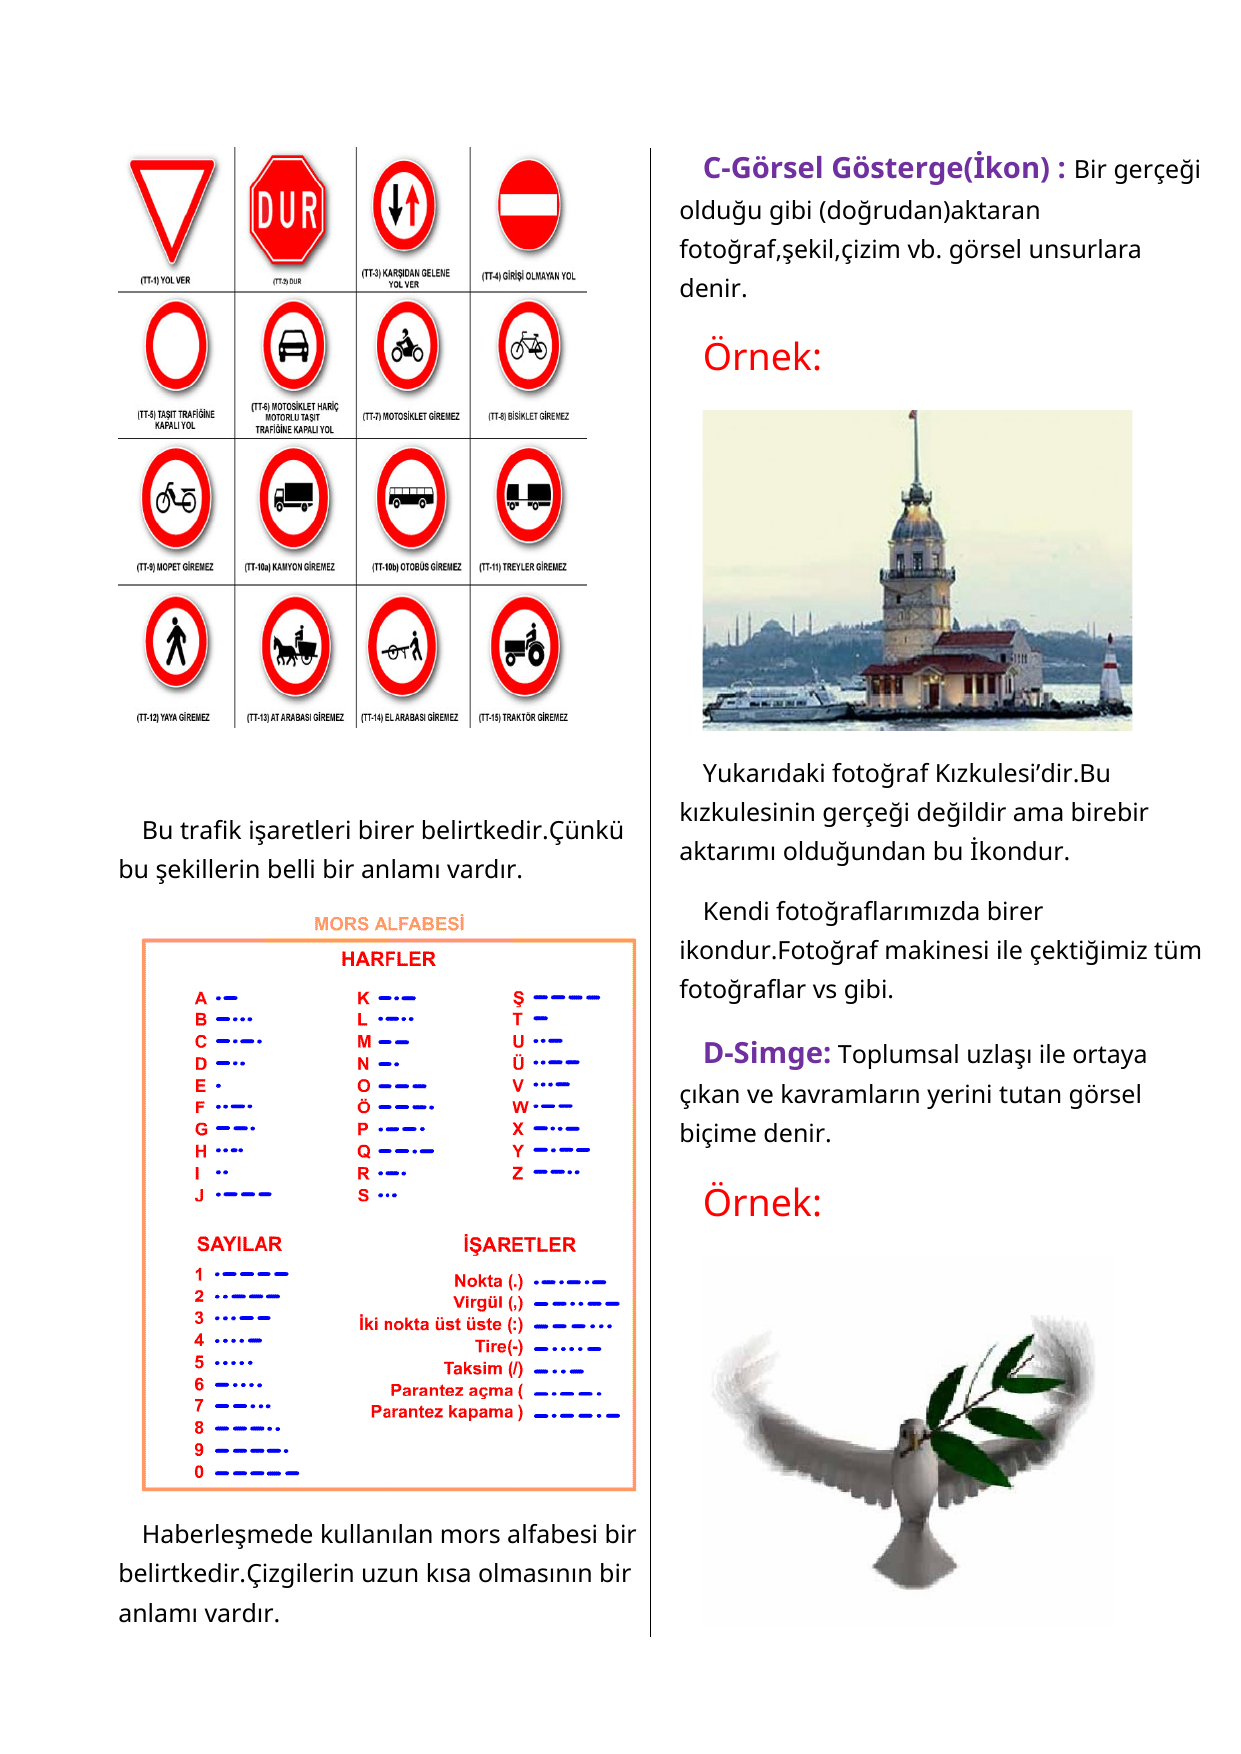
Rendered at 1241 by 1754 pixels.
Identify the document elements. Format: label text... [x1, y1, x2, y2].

text Yukarıdaki fotoğraf Kızkulesi’dir.Bu kızkulesinin gerçeği değildir ama birebir aktarımı olduğundan bu İkondur. [679, 756, 1203, 868]
text Bu trafik işaretleri birer belirtkedir.Çünkü bu şekillerin belli bir anlamı vardır. [118, 812, 642, 886]
text Haberleşmede kullanılan mors alfabesi bir belirtkedir.Çizgilerin uzun kısa olmasının bir anlamı vardır. [118, 1517, 642, 1629]
text D-Simge: Toplumsal uzlaşı ile ortaya çıkan ve kavramların yerini tutan görsel biçime denir. [679, 1032, 1203, 1150]
text Örnek: [679, 1176, 1203, 1227]
text C-Görsel Gösterge(İkon) : Bir gerçeği olduğu gibi (doğrudan)aktaran fotoğraf,şekil,çizim vb. görsel unsurlara denir. [679, 148, 1203, 305]
picture [702, 1255, 1114, 1627]
picture [702, 410, 1133, 731]
picture [141, 911, 637, 1492]
text Kendi fotoğraflarımızda birer ikondur.Fotoğraf makinesi ile çektiğimiz tüm fotoğraflar vs gibi. [679, 894, 1203, 1006]
picture [118, 147, 587, 728]
text Örnek: [679, 331, 1203, 382]
